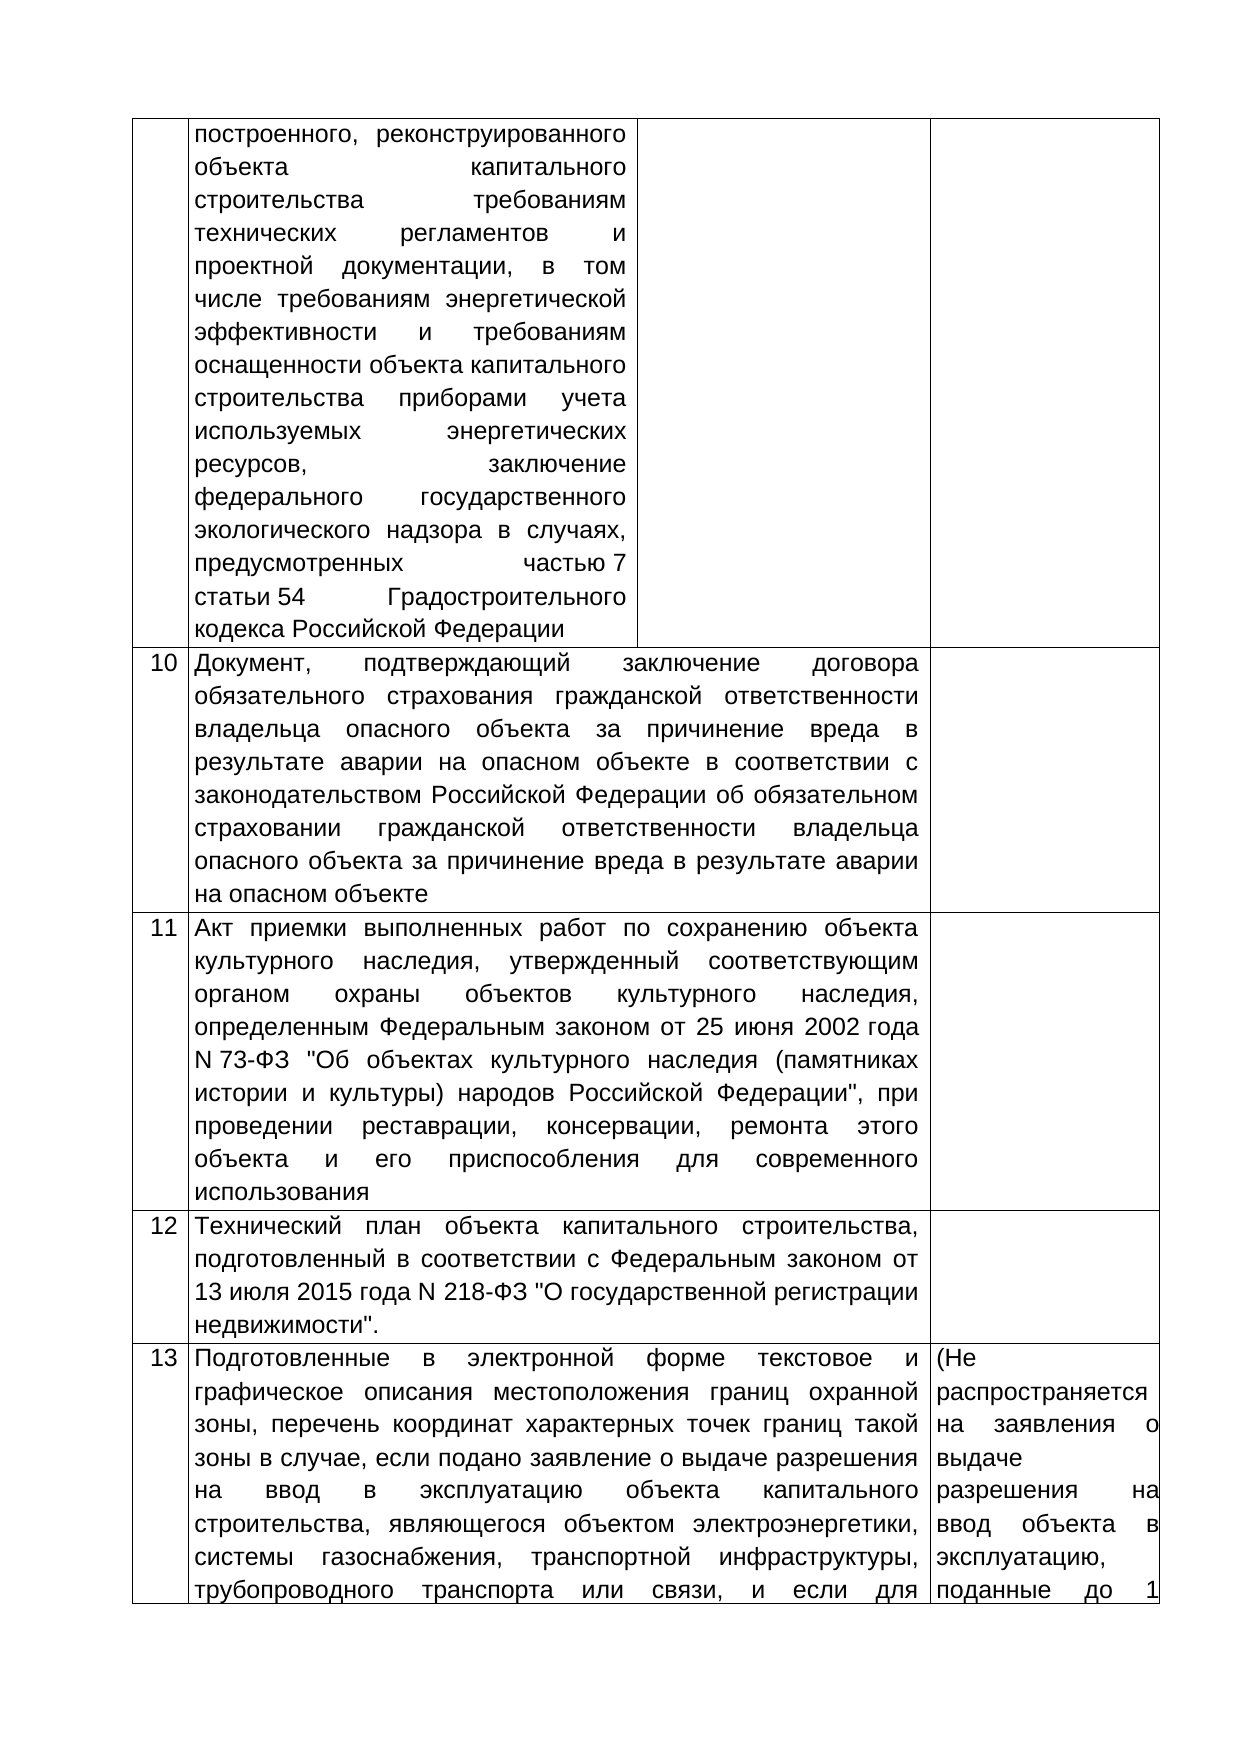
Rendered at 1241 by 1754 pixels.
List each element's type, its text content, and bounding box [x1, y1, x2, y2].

table_cell [638, 119, 930, 647]
table_cell 11 [133, 913, 188, 1210]
table_cell [931, 648, 1159, 912]
table_cell Акт приемки выполненных работ по сохранению объекта культурного наследия, утвержденный соответствующим органом охраны объектов культурного наследия, определенным Федеральным законом от 25 июня 2002 года N 73-ФЗ "Об объектах культурного наследия (памятниках истории и культуры) народов Российской Федерации", при проведении реставрации, консервации, ремонта этого объекта и его приспособления для современного использования [189, 913, 930, 1210]
table_cell [931, 119, 1159, 647]
table_cell 13 [133, 1344, 188, 1603]
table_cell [931, 1344, 1159, 1603]
table_cell [931, 1211, 1159, 1342]
table_cell [931, 913, 1159, 1210]
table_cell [189, 1344, 930, 1603]
table_cell 9 [133, 119, 188, 647]
table_cell Документ, подтверждающий заключение договора обязательного страхования гражданской ответственности владельца опасного объекта за причинение вреда в результате аварии на опасном объекте в соответствии с законодательством Российской Федерации об обязательном страховании гражданской ответственности владельца опасного объекта за причинение вреда в результате аварии на опасном объекте [189, 648, 930, 912]
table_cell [189, 119, 637, 647]
table_cell Технический план объекта капитального строительства, подготовленный в соответствии с Федеральным законом от 13 июля 2015 года N 218-ФЗ "О государственной регистрации недвижимости". [189, 1211, 930, 1342]
table_cell 12 [133, 1211, 188, 1342]
table_cell 10 [133, 648, 188, 912]
